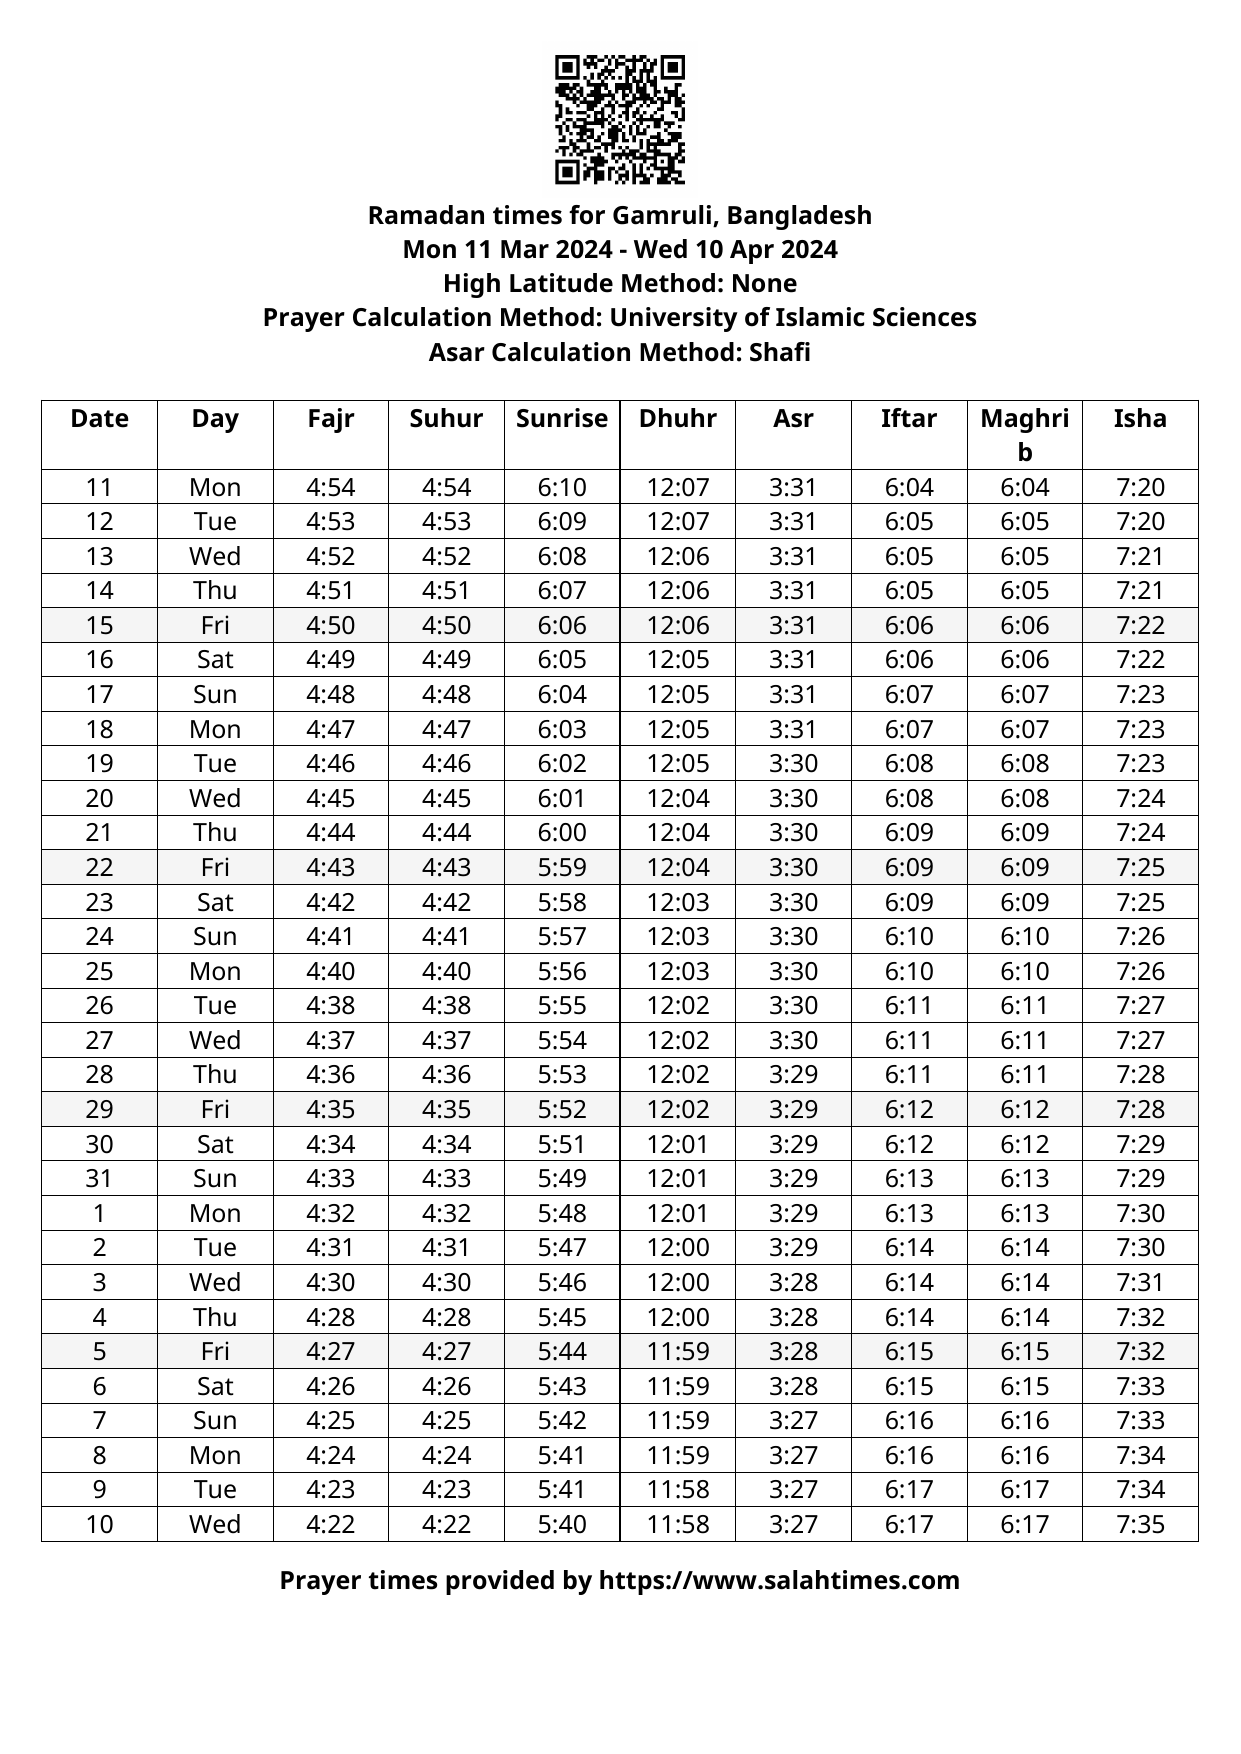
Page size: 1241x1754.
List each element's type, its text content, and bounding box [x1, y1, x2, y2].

table_cell 6:08 [852, 746, 967, 780]
table_cell 21 [42, 816, 157, 849]
table_cell 6:12 [852, 1127, 967, 1160]
table_cell 7:20 [1083, 504, 1198, 538]
table_cell 6:17 [968, 1507, 1082, 1541]
table_cell 3:31 [736, 504, 851, 538]
table_cell Wed [158, 781, 273, 814]
table_cell 15 [42, 608, 157, 642]
table_cell 4:49 [274, 643, 388, 676]
table_cell 4:28 [274, 1300, 388, 1333]
table_cell 6:04 [505, 677, 619, 711]
table_cell 7 [42, 1404, 157, 1437]
table_cell 4:30 [274, 1265, 388, 1299]
text Asar Calculation Method: Shafi [42, 334, 1198, 368]
table_cell 5:51 [505, 1127, 619, 1160]
table_cell 6 [42, 1369, 157, 1402]
text Prayer times provided by https://www.salahtimes.com [42, 1563, 1198, 1597]
table_cell 29 [42, 1092, 157, 1126]
table_cell 7:23 [1083, 746, 1198, 780]
table_cell Thu [158, 1058, 273, 1091]
table_cell 4:30 [389, 1265, 504, 1299]
table_cell 12:02 [621, 989, 735, 1022]
table_cell 6:07 [505, 574, 619, 607]
table_cell 3:29 [736, 1127, 851, 1160]
table_cell 4:51 [274, 574, 388, 607]
table_cell 4:28 [389, 1300, 504, 1333]
table_cell 3:28 [736, 1300, 851, 1333]
table_cell 14 [42, 574, 157, 607]
table_cell 12:01 [621, 1161, 735, 1195]
text Ramadan times for Gamruli, Bangladesh [42, 198, 1198, 232]
table_cell 12:01 [621, 1196, 735, 1229]
table_cell Mon [158, 954, 273, 987]
table_cell 3:31 [736, 470, 851, 503]
table_header Isha [1083, 401, 1198, 469]
table_cell 6:15 [852, 1369, 967, 1402]
table_cell 12:05 [621, 677, 735, 711]
table_cell 3:30 [736, 850, 851, 884]
table_cell 6:10 [852, 954, 967, 987]
table_cell 24 [42, 919, 157, 953]
table_cell 4:32 [389, 1196, 504, 1229]
table_cell Tue [158, 1231, 273, 1264]
table_cell 4:51 [389, 574, 504, 607]
table_cell 3:31 [736, 712, 851, 745]
table_cell 11:59 [621, 1404, 735, 1437]
table_cell 6:04 [968, 470, 1082, 503]
table_cell 5:41 [505, 1473, 619, 1506]
table_cell 3:31 [736, 608, 851, 642]
table_cell 12:03 [621, 919, 735, 953]
table_cell 5:48 [505, 1196, 619, 1229]
table_cell 17 [42, 677, 157, 711]
table_cell 12:04 [621, 781, 735, 814]
table_header Fajr [274, 401, 388, 469]
table_cell 6:07 [852, 712, 967, 745]
table_cell 4:35 [274, 1092, 388, 1126]
table_cell 3:31 [736, 574, 851, 607]
table_cell 7:28 [1083, 1058, 1198, 1091]
table_cell 6:09 [968, 816, 1082, 849]
table_cell Thu [158, 574, 273, 607]
table_cell 4:44 [389, 816, 504, 849]
table_cell 6:06 [968, 608, 1082, 642]
table_cell 3:30 [736, 919, 851, 953]
table_cell Fri [158, 850, 273, 884]
table_cell 4:31 [389, 1231, 504, 1264]
table_cell 6:05 [852, 504, 967, 538]
table_cell 5:46 [505, 1265, 619, 1299]
table_cell 4:41 [389, 919, 504, 953]
table_cell 12:07 [621, 470, 735, 503]
table_cell 3:30 [736, 1023, 851, 1057]
table_cell 4:52 [274, 539, 388, 572]
table_cell 6:12 [852, 1092, 967, 1126]
table_header Dhuhr [621, 401, 735, 469]
table_cell 7:31 [1083, 1265, 1198, 1299]
table_cell 6:16 [852, 1404, 967, 1437]
table_cell 6:09 [505, 504, 619, 538]
table_cell 11:58 [621, 1507, 735, 1541]
table_cell 12:03 [621, 954, 735, 987]
table_cell 4:52 [389, 539, 504, 572]
table_cell 6:15 [968, 1369, 1082, 1402]
table_cell 4:24 [389, 1438, 504, 1472]
table_cell 11:59 [621, 1438, 735, 1472]
table_cell Sat [158, 885, 273, 918]
table_cell 11:59 [621, 1334, 735, 1368]
table_cell 5:53 [505, 1058, 619, 1091]
table_cell 2 [42, 1231, 157, 1264]
table_cell 4:36 [274, 1058, 388, 1091]
table_cell 4:53 [389, 504, 504, 538]
table_cell 6:08 [852, 781, 967, 814]
table_cell Mon [158, 712, 273, 745]
table_cell 12:05 [621, 712, 735, 745]
table_cell 11:59 [621, 1369, 735, 1402]
table_cell 6:16 [852, 1438, 967, 1472]
table_cell 4:22 [389, 1507, 504, 1541]
table_cell 23 [42, 885, 157, 918]
table_cell 3:30 [736, 816, 851, 849]
table_cell 5:52 [505, 1092, 619, 1126]
table_cell 5:54 [505, 1023, 619, 1057]
table_cell 6:13 [852, 1161, 967, 1195]
table_cell 12:02 [621, 1092, 735, 1126]
table_cell 6:14 [968, 1231, 1082, 1264]
table_cell 12:02 [621, 1023, 735, 1057]
text High Latitude Method: None [42, 266, 1198, 300]
table_cell 3:28 [736, 1369, 851, 1402]
table_cell 19 [42, 746, 157, 780]
table_cell 12:06 [621, 608, 735, 642]
table_cell 4:47 [274, 712, 388, 745]
table_cell Tue [158, 1473, 273, 1506]
table_cell 7:28 [1083, 1092, 1198, 1126]
table_cell 4:26 [389, 1369, 504, 1402]
table_cell 3:30 [736, 781, 851, 814]
table_cell 6:05 [852, 539, 967, 572]
table_header Date [42, 401, 157, 469]
picture [542, 41, 699, 198]
table_cell 4:44 [274, 816, 388, 849]
table_cell 3:31 [736, 539, 851, 572]
table_cell 3:29 [736, 1196, 851, 1229]
table_cell 7:26 [1083, 919, 1198, 953]
table_cell 9 [42, 1473, 157, 1506]
table_cell 6:15 [852, 1334, 967, 1368]
table_cell 4:31 [274, 1231, 388, 1264]
table_cell 12:05 [621, 746, 735, 780]
table_cell 7:21 [1083, 574, 1198, 607]
table_cell 4:23 [274, 1473, 388, 1506]
table_cell 6:05 [968, 504, 1082, 538]
table_cell 7:27 [1083, 989, 1198, 1022]
table_cell 6:14 [968, 1265, 1082, 1299]
table_cell 12:05 [621, 643, 735, 676]
table_cell 6:09 [968, 850, 1082, 884]
table_cell 1 [42, 1196, 157, 1229]
text Prayer Calculation Method: University of Islamic Sciences [42, 300, 1198, 334]
table_header Day [158, 401, 273, 469]
table_cell 6:05 [852, 574, 967, 607]
table_cell 7:20 [1083, 470, 1198, 503]
table_cell Tue [158, 989, 273, 1022]
table_cell 6:11 [968, 989, 1082, 1022]
table_cell 7:33 [1083, 1369, 1198, 1402]
table_cell 4:37 [389, 1023, 504, 1057]
table_cell 12 [42, 504, 157, 538]
table_cell 4:41 [274, 919, 388, 953]
table_cell 5:55 [505, 989, 619, 1022]
table_cell 5:41 [505, 1438, 619, 1472]
table_cell 4 [42, 1300, 157, 1333]
table_header Suhur [389, 401, 504, 469]
table_cell 12:03 [621, 885, 735, 918]
table_cell 3:27 [736, 1507, 851, 1541]
table_cell 6:06 [505, 608, 619, 642]
table_cell 4:45 [389, 781, 504, 814]
table_cell 6:17 [852, 1473, 967, 1506]
table_cell 30 [42, 1127, 157, 1160]
table_cell Wed [158, 1023, 273, 1057]
table_cell 6:14 [852, 1231, 967, 1264]
table_cell 7:23 [1083, 677, 1198, 711]
table_cell 6:16 [968, 1404, 1082, 1437]
table_cell 7:24 [1083, 781, 1198, 814]
table_cell 4:34 [274, 1127, 388, 1160]
table_cell 7:29 [1083, 1127, 1198, 1160]
table_cell 5:49 [505, 1161, 619, 1195]
table_cell 4:43 [389, 850, 504, 884]
table_cell 31 [42, 1161, 157, 1195]
table_cell 18 [42, 712, 157, 745]
table_cell 7:25 [1083, 850, 1198, 884]
table_cell 4:37 [274, 1023, 388, 1057]
table_cell 6:10 [968, 954, 1082, 987]
table_cell 6:11 [852, 1023, 967, 1057]
table_cell 7:26 [1083, 954, 1198, 987]
table_cell 6:13 [968, 1196, 1082, 1229]
table_cell 4:23 [389, 1473, 504, 1506]
table_cell 6:08 [505, 539, 619, 572]
table_cell 3:31 [736, 643, 851, 676]
table_cell Sat [158, 1127, 273, 1160]
table_cell 4:49 [389, 643, 504, 676]
table_cell Wed [158, 539, 273, 572]
table_cell 6:06 [968, 643, 1082, 676]
table_cell 4:35 [389, 1092, 504, 1126]
table_cell 4:27 [389, 1334, 504, 1368]
table_cell 3:27 [736, 1404, 851, 1437]
table_cell 4:24 [274, 1438, 388, 1472]
table_cell 3:28 [736, 1265, 851, 1299]
table_cell 5:58 [505, 885, 619, 918]
table_cell 6:07 [968, 677, 1082, 711]
table_cell 6:11 [968, 1023, 1082, 1057]
table_cell 12:00 [621, 1265, 735, 1299]
table_cell Thu [158, 816, 273, 849]
table_cell 4:53 [274, 504, 388, 538]
table_cell 6:09 [852, 816, 967, 849]
table_cell 7:22 [1083, 643, 1198, 676]
table_cell 3:29 [736, 1231, 851, 1264]
table_cell 5:43 [505, 1369, 619, 1402]
table_cell 26 [42, 989, 157, 1022]
table_cell 7:24 [1083, 816, 1198, 849]
table_cell 7:23 [1083, 712, 1198, 745]
table_cell 6:13 [852, 1196, 967, 1229]
table_cell 4:50 [389, 608, 504, 642]
table_cell 12:00 [621, 1300, 735, 1333]
table_cell Tue [158, 504, 273, 538]
table_cell 4:25 [274, 1404, 388, 1437]
table_cell 7:29 [1083, 1161, 1198, 1195]
table_cell Wed [158, 1507, 273, 1541]
table_cell 4:47 [389, 712, 504, 745]
text Mon 11 Mar 2024 - Wed 10 Apr 2024 [42, 232, 1198, 266]
table_cell 6:03 [505, 712, 619, 745]
table_cell 4:26 [274, 1369, 388, 1402]
table_cell Sun [158, 1161, 273, 1195]
table_cell 6:17 [968, 1473, 1082, 1506]
table_cell 6:07 [968, 712, 1082, 745]
table_cell 4:48 [389, 677, 504, 711]
table_cell 4:43 [274, 850, 388, 884]
table_cell 5:45 [505, 1300, 619, 1333]
table_cell 6:06 [852, 643, 967, 676]
table_header Maghrib [968, 401, 1082, 469]
table_cell 12:00 [621, 1231, 735, 1264]
table_cell 6:09 [852, 885, 967, 918]
table_cell 6:01 [505, 781, 619, 814]
table_cell 6:05 [968, 539, 1082, 572]
table_cell 3:30 [736, 885, 851, 918]
table_cell 12:01 [621, 1127, 735, 1160]
table_cell 6:08 [968, 781, 1082, 814]
table_cell 6:04 [852, 470, 967, 503]
table_cell 5:47 [505, 1231, 619, 1264]
table_cell 3:29 [736, 1092, 851, 1126]
table_cell 5 [42, 1334, 157, 1368]
table_cell 4:36 [389, 1058, 504, 1091]
table_cell 3:27 [736, 1438, 851, 1472]
table_cell 3:30 [736, 746, 851, 780]
table_cell 6:12 [968, 1092, 1082, 1126]
table_cell Sun [158, 919, 273, 953]
table_cell Wed [158, 1265, 273, 1299]
table_cell 4:34 [389, 1127, 504, 1160]
table_cell 6:06 [852, 608, 967, 642]
table_cell 4:22 [274, 1507, 388, 1541]
table_cell Mon [158, 1438, 273, 1472]
table_cell 7:32 [1083, 1334, 1198, 1368]
table_cell 6:13 [968, 1161, 1082, 1195]
table_cell Sat [158, 1369, 273, 1402]
table_cell 7:33 [1083, 1404, 1198, 1437]
table_cell 8 [42, 1438, 157, 1472]
table_cell 6:05 [505, 643, 619, 676]
table_cell 5:40 [505, 1507, 619, 1541]
table_cell Fri [158, 1334, 273, 1368]
table_cell 5:56 [505, 954, 619, 987]
table_cell 4:40 [274, 954, 388, 987]
table_cell 10 [42, 1507, 157, 1541]
table_cell 4:38 [389, 989, 504, 1022]
table_cell 4:54 [389, 470, 504, 503]
table_cell 12:06 [621, 539, 735, 572]
table_cell 6:16 [968, 1438, 1082, 1472]
table_cell 5:59 [505, 850, 619, 884]
table_cell 3:31 [736, 677, 851, 711]
table_cell 6:09 [968, 885, 1082, 918]
table_cell 6:14 [968, 1300, 1082, 1333]
table_cell 5:42 [505, 1404, 619, 1437]
table_cell 6:10 [505, 470, 619, 503]
table_cell 7:27 [1083, 1023, 1198, 1057]
table_header Iftar [852, 401, 967, 469]
table_header Asr [736, 401, 851, 469]
table_cell 4:42 [389, 885, 504, 918]
table_cell 6:05 [968, 574, 1082, 607]
table_cell 4:38 [274, 989, 388, 1022]
table_cell 3 [42, 1265, 157, 1299]
table_cell Sun [158, 677, 273, 711]
table_cell 4:33 [274, 1161, 388, 1195]
table_cell 27 [42, 1023, 157, 1057]
table_cell 4:27 [274, 1334, 388, 1368]
table_cell 7:32 [1083, 1300, 1198, 1333]
table_cell 20 [42, 781, 157, 814]
table_cell 6:00 [505, 816, 619, 849]
table_cell 4:25 [389, 1404, 504, 1437]
table_cell 3:28 [736, 1334, 851, 1368]
table_cell 6:07 [852, 677, 967, 711]
table_cell 4:46 [274, 746, 388, 780]
table_cell 7:21 [1083, 539, 1198, 572]
table_cell Mon [158, 470, 273, 503]
table_cell 11:58 [621, 1473, 735, 1506]
table_cell 6:14 [852, 1300, 967, 1333]
table_cell 7:34 [1083, 1473, 1198, 1506]
table_cell 3:29 [736, 1161, 851, 1195]
table_header Sunrise [505, 401, 619, 469]
table_cell 4:46 [389, 746, 504, 780]
table_cell Sat [158, 643, 273, 676]
table_cell 6:10 [968, 919, 1082, 953]
table_cell 7:25 [1083, 885, 1198, 918]
table_cell 4:32 [274, 1196, 388, 1229]
table_cell 4:48 [274, 677, 388, 711]
table_cell 6:15 [968, 1334, 1082, 1368]
table_cell 3:30 [736, 954, 851, 987]
table_cell 4:40 [389, 954, 504, 987]
table_cell 12:04 [621, 850, 735, 884]
table_cell 6:10 [852, 919, 967, 953]
table_cell 22 [42, 850, 157, 884]
table_cell 12:02 [621, 1058, 735, 1091]
table_cell Mon [158, 1196, 273, 1229]
table_cell 6:11 [852, 1058, 967, 1091]
table_cell 4:33 [389, 1161, 504, 1195]
table_cell 12:07 [621, 504, 735, 538]
table_cell 4:42 [274, 885, 388, 918]
table_cell 7:30 [1083, 1231, 1198, 1264]
table_cell 7:35 [1083, 1507, 1198, 1541]
table_cell Thu [158, 1300, 273, 1333]
table_cell Fri [158, 608, 273, 642]
table_cell 11 [42, 470, 157, 503]
table_cell 4:54 [274, 470, 388, 503]
table_cell 6:12 [968, 1127, 1082, 1160]
table_cell 6:11 [852, 989, 967, 1022]
table_cell 12:06 [621, 574, 735, 607]
table_cell Sun [158, 1404, 273, 1437]
table_cell 6:08 [968, 746, 1082, 780]
table_cell Tue [158, 746, 273, 780]
table_cell 7:22 [1083, 608, 1198, 642]
table_cell 4:45 [274, 781, 388, 814]
table_cell 25 [42, 954, 157, 987]
table_cell 5:44 [505, 1334, 619, 1368]
table_cell 6:17 [852, 1507, 967, 1541]
table_cell 6:11 [968, 1058, 1082, 1091]
table_cell Fri [158, 1092, 273, 1126]
table_cell 12:04 [621, 816, 735, 849]
table_cell 6:14 [852, 1265, 967, 1299]
table_cell 4:50 [274, 608, 388, 642]
table_cell 7:30 [1083, 1196, 1198, 1229]
table_cell 16 [42, 643, 157, 676]
table_cell 7:34 [1083, 1438, 1198, 1472]
table_cell 6:02 [505, 746, 619, 780]
table_cell 6:09 [852, 850, 967, 884]
table_cell 3:27 [736, 1473, 851, 1506]
table_cell 28 [42, 1058, 157, 1091]
table_cell 13 [42, 539, 157, 572]
table_cell 3:30 [736, 989, 851, 1022]
table_cell 5:57 [505, 919, 619, 953]
table_cell 3:29 [736, 1058, 851, 1091]
